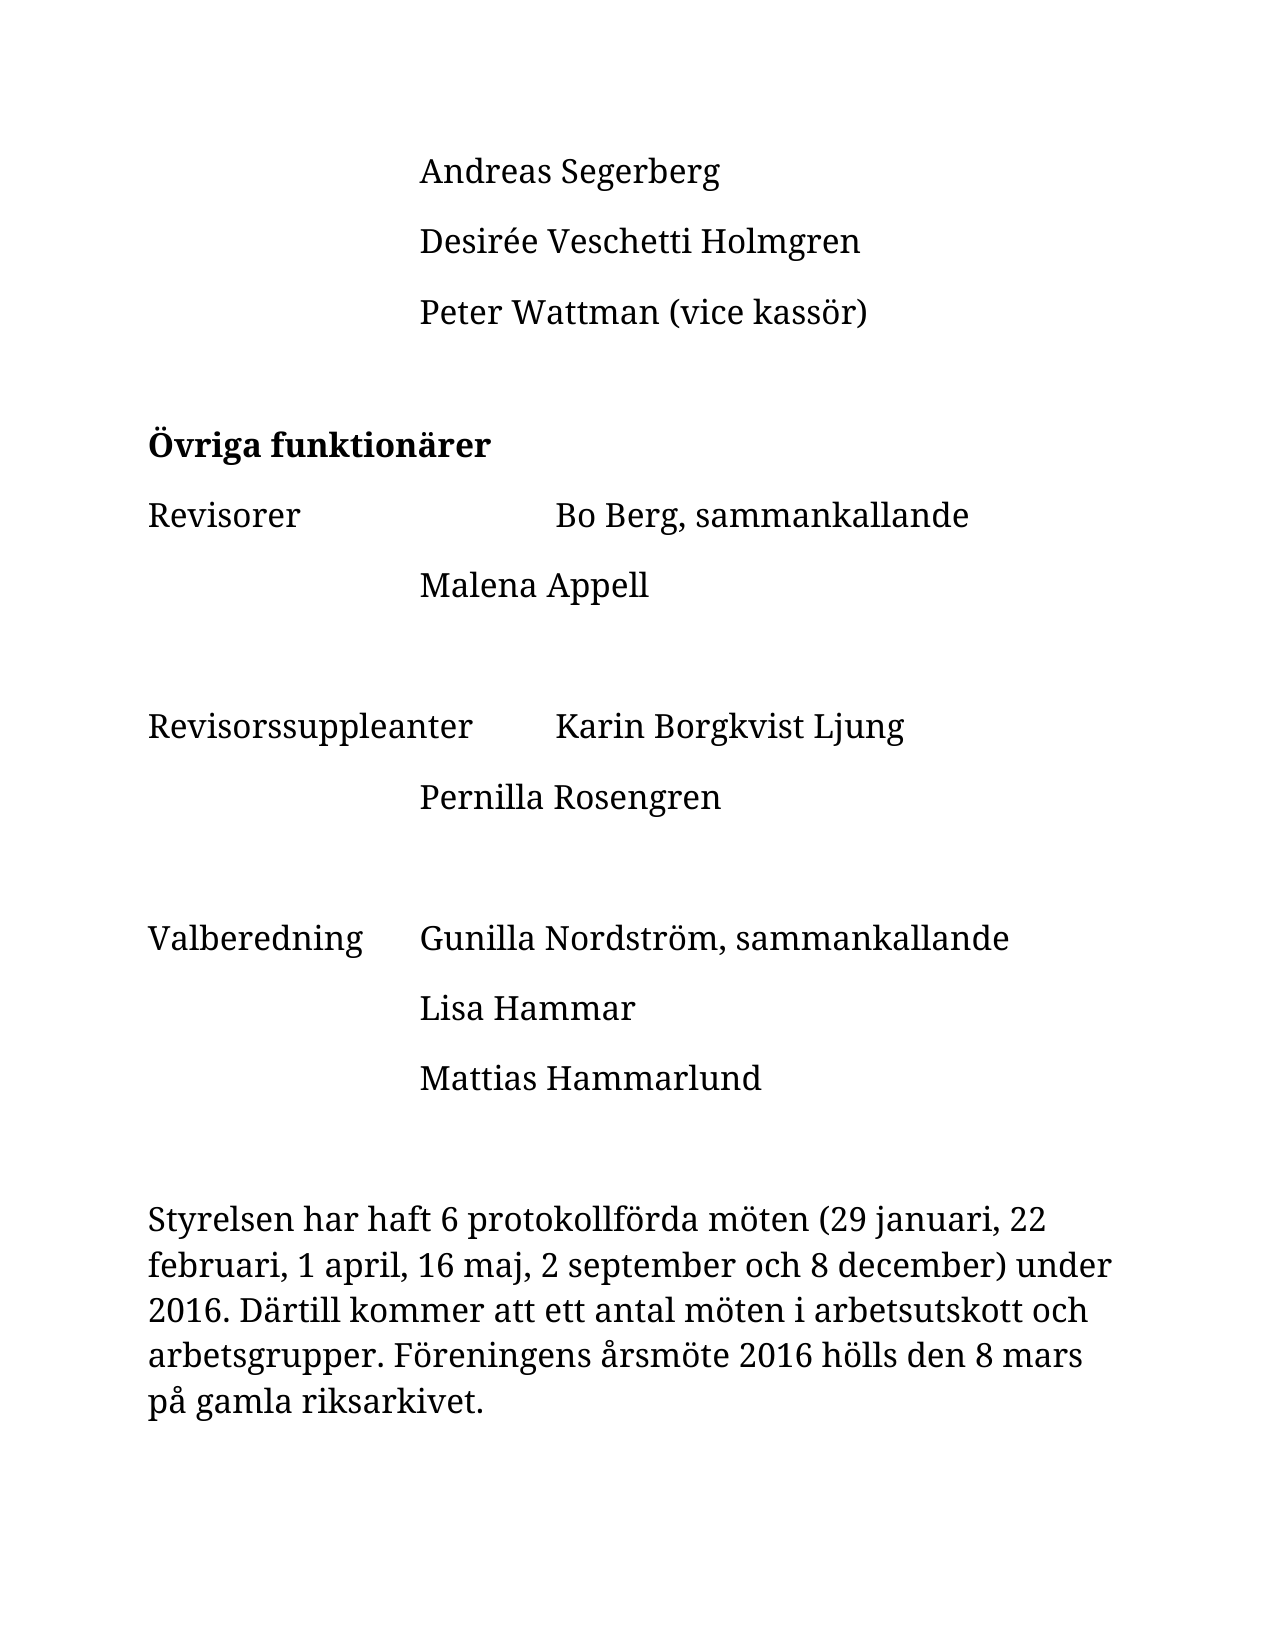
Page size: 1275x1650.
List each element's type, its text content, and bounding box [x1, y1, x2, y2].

text Mattias Hammarlund [148, 1055, 1127, 1101]
text Revisorer Bo Berg, sammankallande [148, 492, 1127, 537]
text Malena Appell [148, 562, 1127, 608]
text Lisa Hammar [148, 985, 1127, 1030]
text Peter Wattman (vice kassör) [148, 288, 1127, 334]
text Övriga funktionärer [148, 421, 1127, 467]
text Andreas Segerberg [148, 148, 1127, 193]
text Valberedning Gunilla Nordström, sammankallande [148, 914, 1127, 960]
text Desirée Veschetti Holmgren [148, 218, 1127, 263]
text Revisorssuppleanter Karin Borgkvist Ljung [148, 703, 1127, 748]
text Styrelsen har haft 6 protokollförda möten (29 januari, 22 februari, 1 april, 16 maj, 2 september och 8 december) under 2016. Därtill kommer att ett antal möten i arbetsutskott och arbetsgrupper. Föreningens årsmöte 2016 hölls den 8 mars på gamla riksarkivet. [148, 1196, 1127, 1423]
text Pernilla Rosengren [148, 773, 1127, 819]
